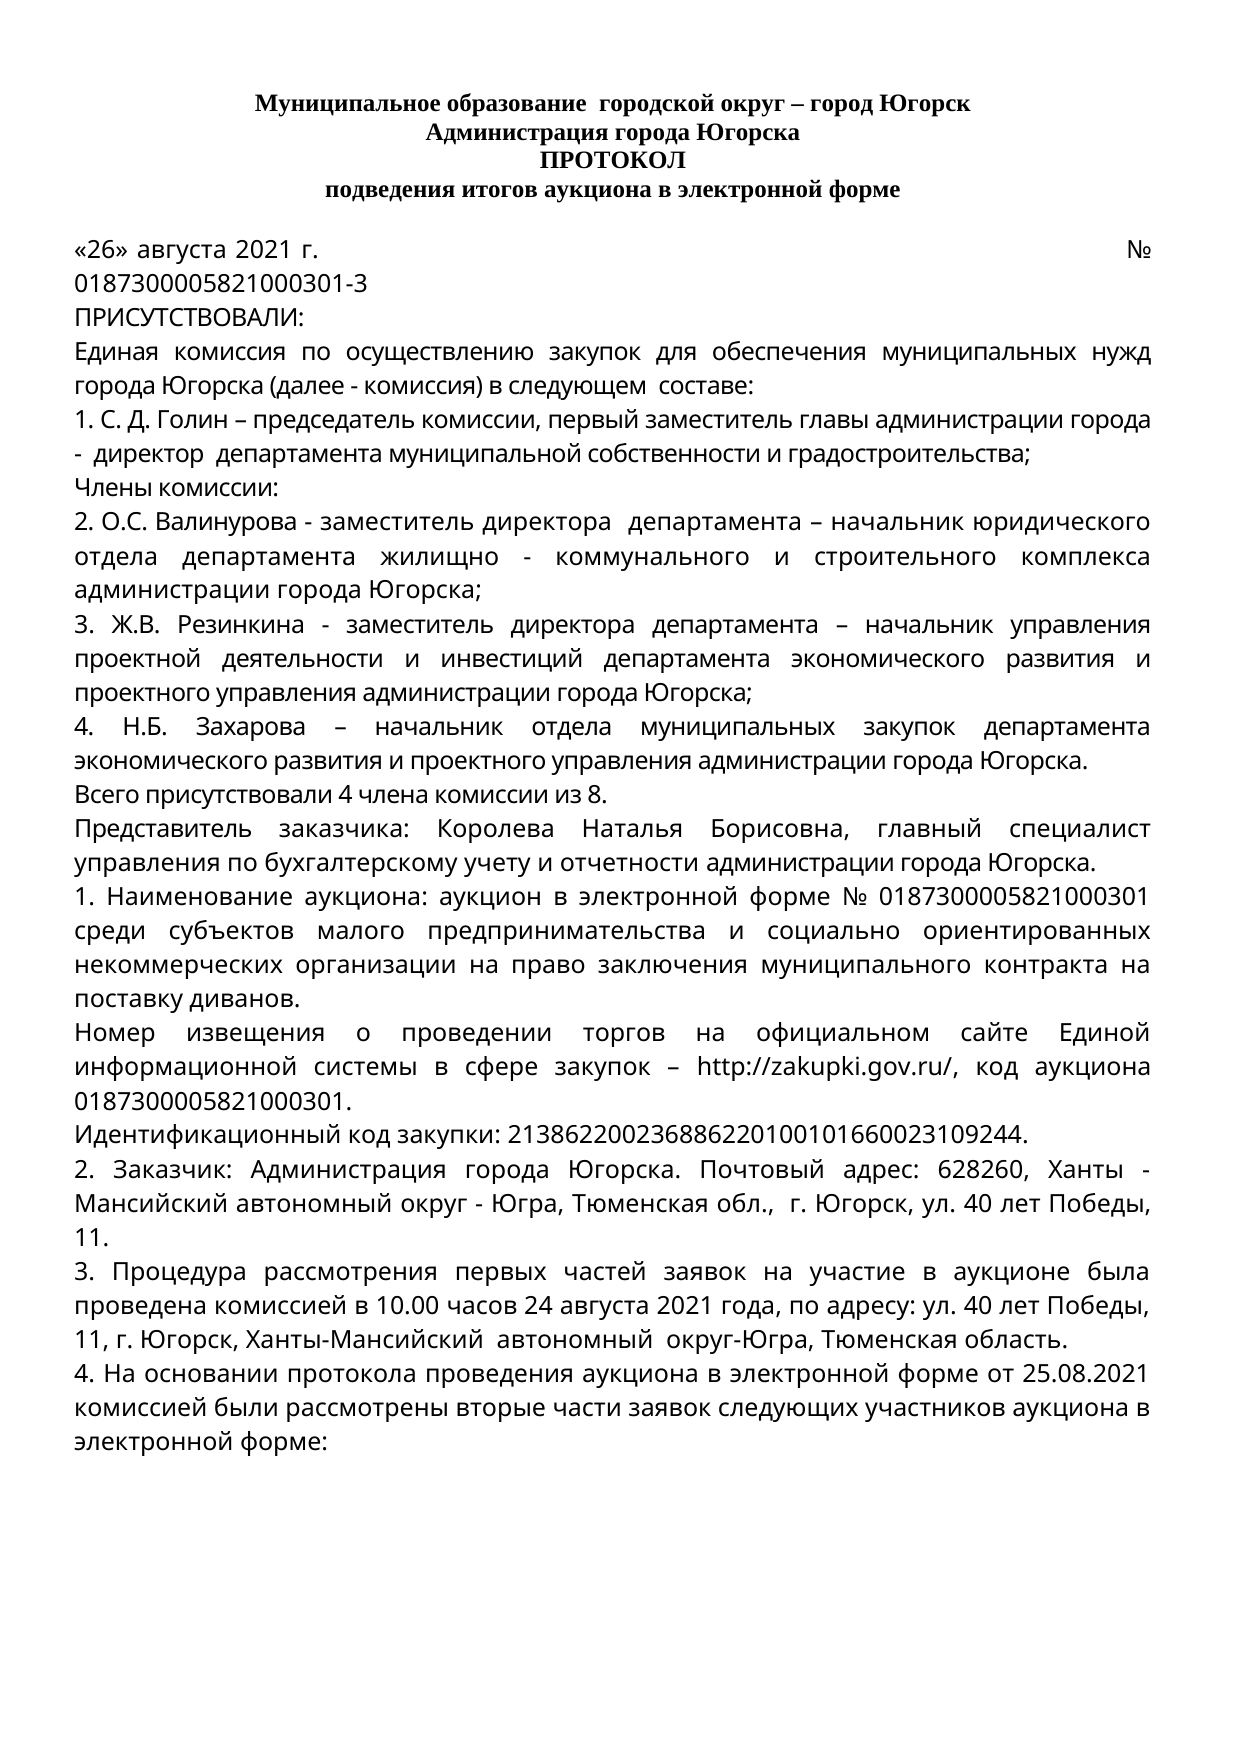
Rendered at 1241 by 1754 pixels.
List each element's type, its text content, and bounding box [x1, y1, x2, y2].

text 4. Н.Б. Захарова – начальник отдела муниципальных закупок департамента экономического развития и проектного управления администрации города Югорска. [74, 708, 1152, 777]
list 3. Процедура рассмотрения первых частей заявок на участие в аукционе была проведена комиссией в 10.00 часов 24 августа 2021 года, по адресу: ул. 40 лет Победы, 11, г. Югорск, Ханты-Мансийский автономный округ-Югра, Тюменская область. [74, 1253, 1152, 1356]
text Представитель заказчика: Королева Наталья Борисовна, главный специалист управления по бухгалтерскому учету и отчетности администрации города Югорска. [74, 811, 1152, 879]
text «26» августа 2021 г. № 0187300005821000301-3 [74, 232, 1152, 300]
text 3. Ж.В. Резинкина - заместитель директора департамента – начальник управления проектной деятельности и инвестиций департамента экономического развития и проектного управления администрации города Югорска; [74, 606, 1152, 708]
text Номер извещения о проведении торгов на официальном сайте Единой информационной системы в сфере закупок – http://zakupki.gov.ru/, код аукциона 0187300005821000301. [74, 1015, 1152, 1117]
text Единая комиссия по осуществлению закупок для обеспечения муниципальных нужд города Югорска (далее - комиссия) в следующем составе: [74, 334, 1152, 402]
text ПРИСУТСТВОВАЛИ: [74, 300, 1152, 334]
text Члены комиссии: [74, 470, 1152, 504]
text подведения итогов аукциона в электронной форме [74, 174, 1152, 203]
text 2. Заказчик: Администрация города Югорска. Почтовый адрес: 628260, Ханты - Мансийский автономный округ - Югра, Тюменская обл., г. Югорск, ул. 40 лет Победы, 11. [74, 1151, 1152, 1253]
text 1. С. Д. Голин – председатель комиссии, первый заместитель главы администрации города - директор департамента муниципальной собственности и градостроительства; [74, 402, 1152, 470]
text Идентификационный код закупки: 213862200236886220100101660023109244. [74, 1117, 1152, 1151]
text 2. О.С. Валинурова - заместитель директора департамента – начальник юридического отдела департамента жилищно - коммунального и строительного комплекса администрации города Югорска; [74, 504, 1152, 606]
text 1. Наименование аукциона: аукцион в электронной форме № 0187300005821000301 среди субъектов малого предпринимательства и социально ориентированных некоммерческих организации на право заключения муниципального контракта на поставку диванов. [74, 879, 1152, 1015]
text Муниципальное образование городской округ – город Югорск [74, 88, 1152, 117]
text Всего присутствовали 4 члена комиссии из 8. [74, 777, 1152, 811]
text Администрация города Югорска [74, 117, 1152, 145]
text 4. На основании протокола проведения аукциона в электронной форме от 25.08.2021 комиссией были рассмотрены вторые части заявок следующих участников аукциона в электронной форме: [74, 1356, 1152, 1458]
text ПРОТОКОЛ [74, 145, 1152, 174]
